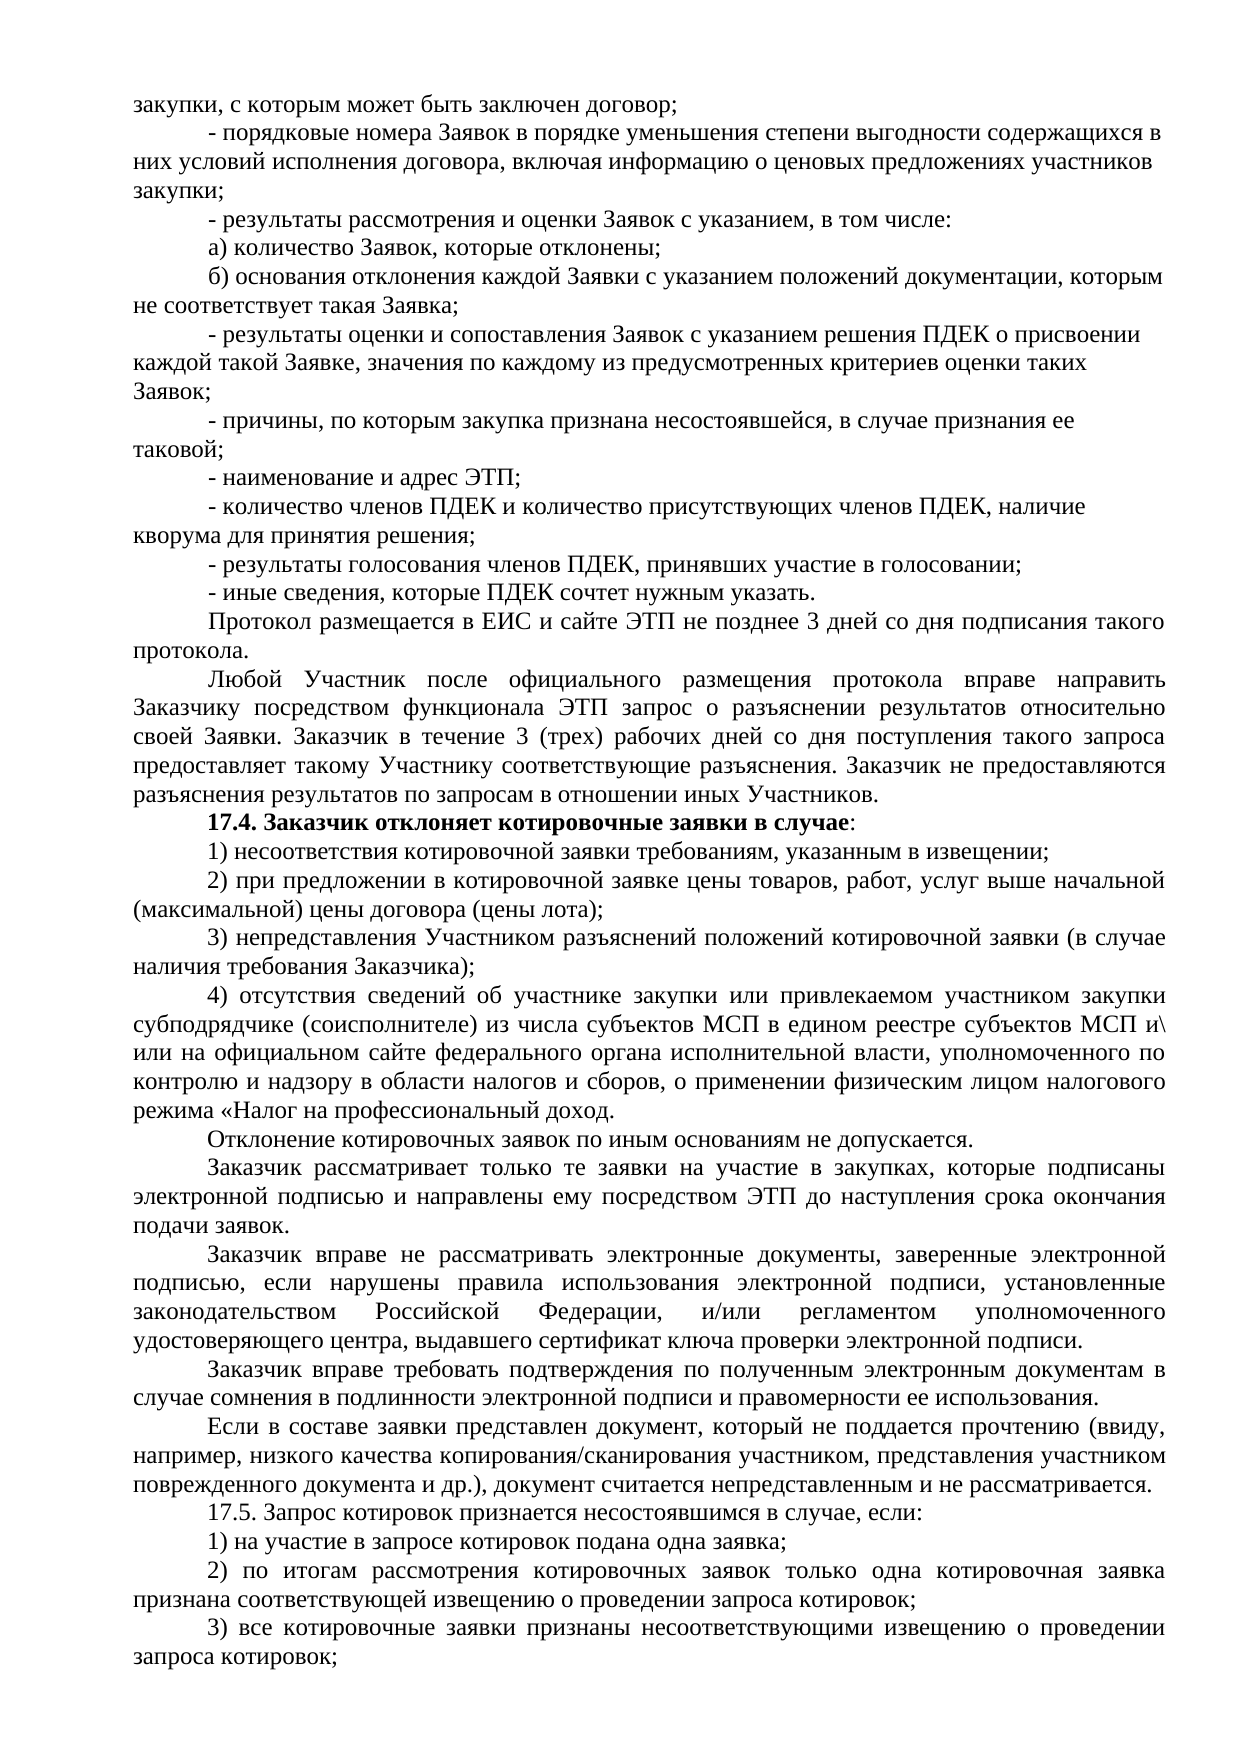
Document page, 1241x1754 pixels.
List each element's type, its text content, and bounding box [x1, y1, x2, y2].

text - результаты голосования членов ПДЕК, принявших участие в голосовании; [133, 549, 1167, 577]
text - иные сведения, которые ПДЕК сочтет нужным указать. [133, 577, 1167, 606]
text 1) на участие в запросе котировок подана одна заявка; [133, 1526, 1167, 1555]
text Протокол размещается в ЕИС и сайте ЭТП не позднее 3 дней со дня подписания такого протокола. [133, 606, 1167, 664]
text 3) непредставления Участником разъяснений положений котировочной заявки (в случае наличия требования Заказчика); [133, 922, 1167, 980]
text Заказчик вправе требовать подтверждения по полученным электронным документам в случае сомнения в подлинности электронной подписи и правомерности ее использования. [133, 1354, 1167, 1411]
text - наименование и адрес ЭТП; [133, 462, 1167, 491]
list 17.5. Запрос котировок признается несостоявшимся в случае, если: [133, 1497, 1167, 1526]
text 17.4. Заказчик отклоняет котировочные заявки в случае: [133, 807, 1167, 836]
text а) количество Заявок, которые отклонены; [133, 232, 1167, 261]
text - результаты оценки и сопоставления Заявок с указанием решения ПДЕК о присвоении каждой такой Заявке, значения по каждому из предусмотренных критериев оценки таких Заявок; [133, 319, 1167, 405]
text 2) при предложении в котировочной заявке цены товаров, работ, услуг выше начальной (максимальной) цены договора (цены лота); [133, 865, 1167, 922]
text - порядковые номера Заявок в порядке уменьшения степени выгодности содержащихся в них условий исполнения договора, включая информацию о ценовых предложениях участников закупки; [133, 117, 1167, 204]
text Любой Участник после официального размещения протокола вправе направить Заказчику посредством функционала ЭТП запрос о разъяснении результатов относительно своей Заявки. Заказчик в течение 3 (трех) рабочих дней со дня поступления такого запроса предоставляет такому Участнику соответствующие разъяснения. Заказчик не предоставляются разъяснения результатов по запросам в отношении иных Участников. [133, 664, 1167, 807]
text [133, 89, 1167, 117]
text Заказчик вправе не рассматривать электронные документы, заверенные электронной подписью, если нарушены правила использования электронной подписи, установленные законодательством Российской Федерации, и/или регламентом уполномоченного удостоверяющего центра, выдавшего сертификат ключа проверки электронной подписи. [133, 1239, 1167, 1354]
text - количество членов ПДЕК и количество присутствующих членов ПДЕК, наличие кворума для принятия решения; [133, 491, 1167, 549]
text 1) несоответствия котировочной заявки требованиям, указанным в извещении; [133, 836, 1167, 865]
text б) основания отклонения каждой Заявки с указанием положений документации, которым не соответствует такая Заявка; [133, 261, 1167, 319]
text 4) отсутствия сведений об участнике закупки или привлекаемом участником закупки субподрядчике (соисполнителе) из числа субъектов МСП в едином реестре субъектов МСП и\или на официальном сайте федерального органа исполнительной власти, уполномоченного по контролю и надзору в области налогов и сборов, о применении физическим лицом налогового режима «Налог на профессиональный доход. [133, 980, 1167, 1124]
text Отклонение котировочных заявок по иным основаниям не допускается. [133, 1124, 1167, 1152]
text Если в составе заявки представлен документ, который не поддается прочтению (ввиду, например, низкого качества копирования/сканирования участником, представления участником поврежденного документа и др.), документ считается непредставленным и не рассматривается. [133, 1411, 1167, 1497]
text - причины, по которым закупка признана несостоявшейся, в случае признания ее таковой; [133, 405, 1167, 462]
text 3) все котировочные заявки признаны несоответствующими извещению о проведении запроса котировок; [133, 1612, 1167, 1670]
text Заказчик рассматривает только те заявки на участие в закупках, которые подписаны электронной подписью и направлены ему посредством ЭТП до наступления срока окончания подачи заявок. [133, 1152, 1167, 1239]
text 2) по итогам рассмотрения котировочных заявок только одна котировочная заявка признана соответствующей извещению о проведении запроса котировок; [133, 1555, 1167, 1612]
text - результаты рассмотрения и оценки Заявок с указанием, в том числе: [133, 204, 1167, 232]
